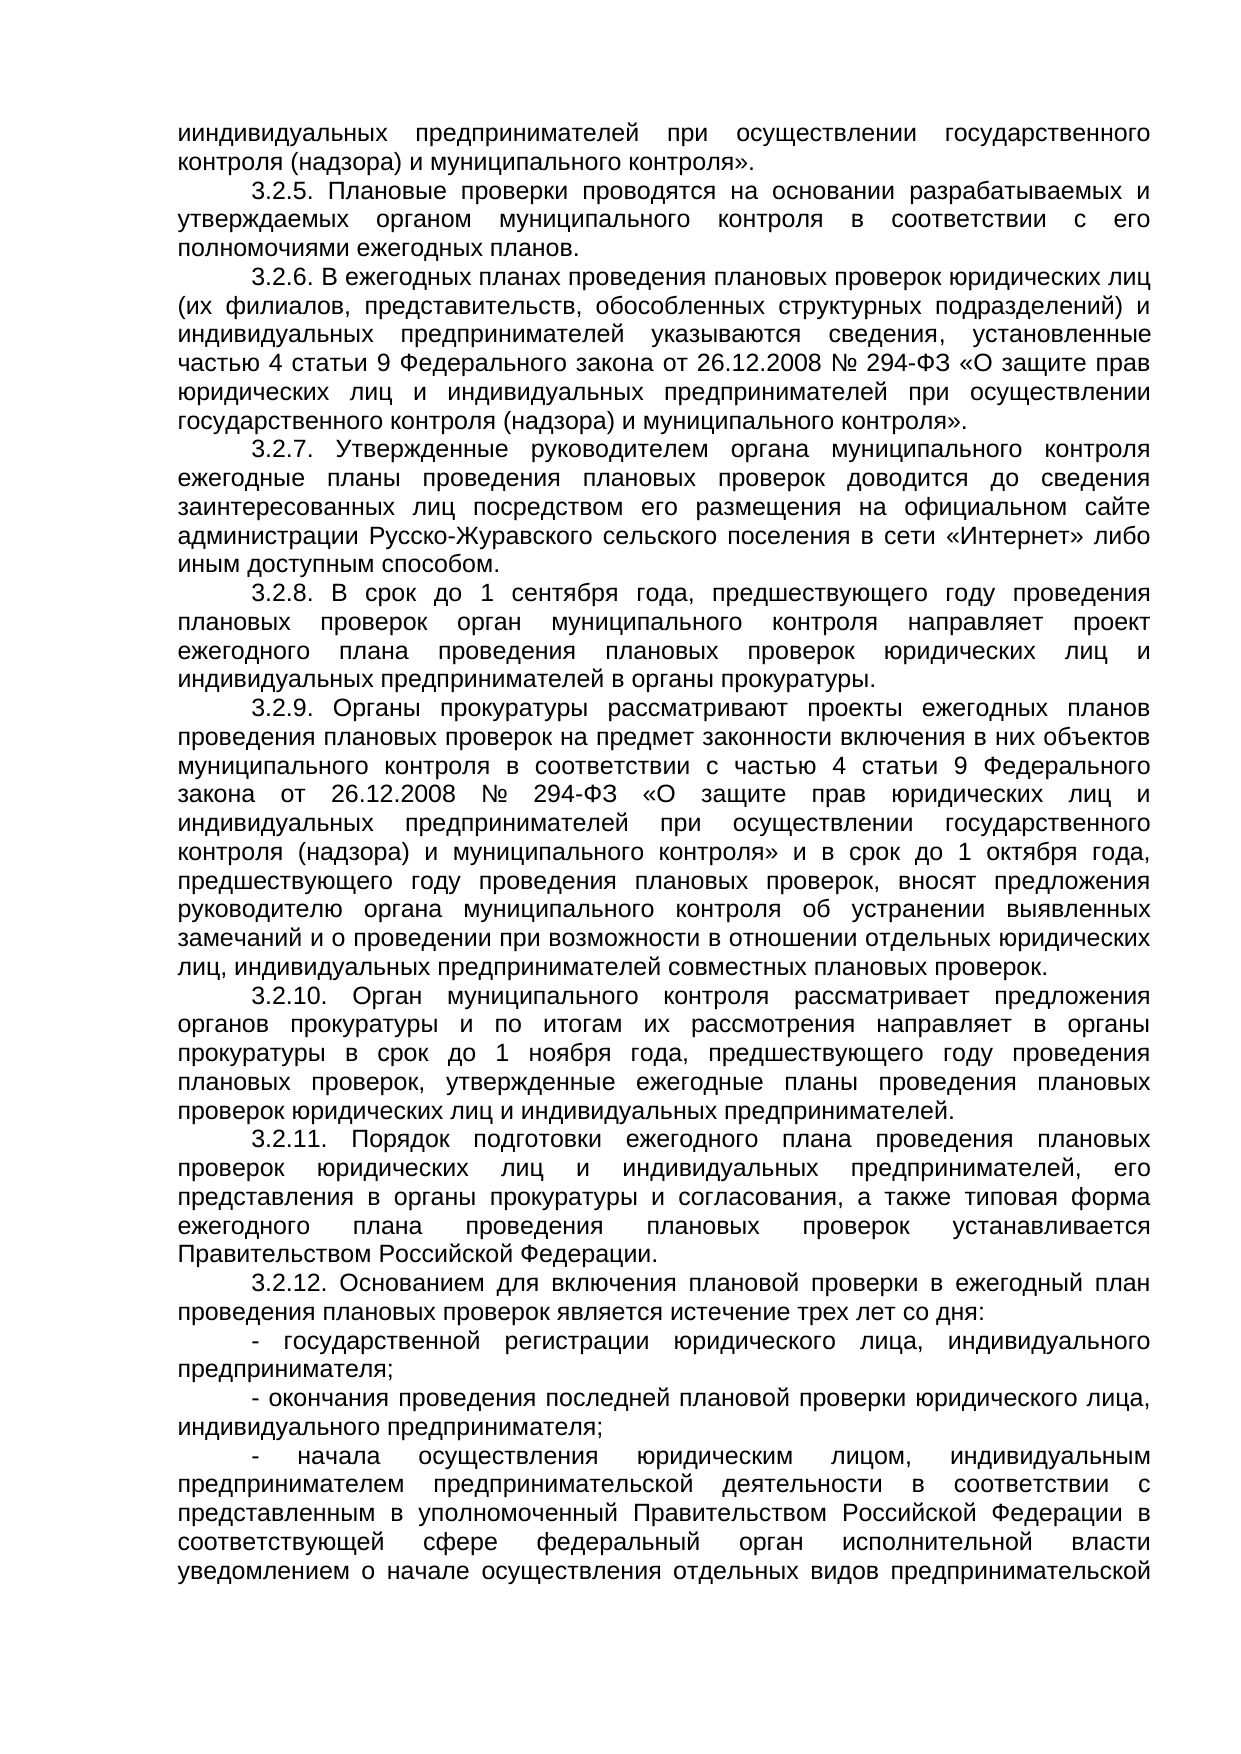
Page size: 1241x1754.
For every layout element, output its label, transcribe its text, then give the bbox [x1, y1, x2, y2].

text 3.2.10. Орган муниципального контроля рассматривает предложения органов прокуратуры и по итогам их рассмотрения направляет в органы прокуратуры в срок до 1 ноября года, предшествующего году проведения плановых проверок, утвержденные ежегодные планы проведения плановых проверок юридических лиц и индивидуальных предпринимателей. [177, 981, 1152, 1124]
text 3.2.5. Плановые проверки проводятся на основании разрабатываемых и утверждаемых органом муниципального контроля в соответствии с его полномочиями ежегодных планов. [177, 176, 1152, 262]
text 3.2.12. Основанием для включения плановой проверки в ежегодный план проведения плановых проверок является истечение трех лет со дня: [177, 1268, 1152, 1326]
text 3.2.8. В срок до 1 сентября года, предшествующего году проведения плановых проверок орган муниципального контроля направляет проект ежегодного плана проведения плановых проверок юридических лиц и индивидуальных предпринимателей в органы прокуратуры. [177, 578, 1152, 693]
text - государственной регистрации юридического лица, индивидуального предпринимателя; [177, 1326, 1152, 1383]
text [177, 118, 1152, 176]
text 3.2.7. Утвержденные руководителем органа муниципального контроля ежегодные планы проведения плановых проверок доводится до сведения заинтересованных лиц посредством его размещения на официальном сайте администрации Русско-Журавского сельского поселения в сети «Интернет» либо иным доступным способом. [177, 434, 1152, 578]
text - окончания проведения последней плановой проверки юридического лица, индивидуального предпринимателя; [177, 1383, 1152, 1441]
text 3.2.11. Порядок подготовки ежегодного плана проведения плановых проверок юридических лиц и индивидуальных предпринимателей, его представления в органы прокуратуры и согласования, а также типовая форма ежегодного плана проведения плановых проверок устанавливается Правительством Российской Федерации. [177, 1124, 1152, 1268]
text 3.2.9. Органы прокуратуры рассматривают проекты ежегодных планов проведения плановых проверок на предмет законности включения в них объектов муниципального контроля в соответствии с частью 4 статьи 9 Федерального закона от 26.12.2008 № 294-ФЗ «О защите прав юридических лиц и индивидуальных предпринимателей при осуществлении государственного контроля (надзора) и муниципального контроля» и в срок до 1 октября года, предшествующего году проведения плановых проверок, вносят предложения руководителю органа муниципального контроля об устранении выявленных замечаний и о проведении при возможности в отношении отдельных юридических лиц, индивидуальных предпринимателей совместных плановых проверок. [177, 693, 1152, 981]
text 3.2.6. В ежегодных планах проведения плановых проверок юридических лиц (их филиалов, представительств, обособленных структурных подразделений) и индивидуальных предпринимателей указываются сведения, установленные частью 4 статьи 9 Федерального закона от 26.12.2008 № 294-ФЗ «О защите прав юридических лиц и индивидуальных предпринимателей при осуществлении государственного контроля (надзора) и муниципального контроля». [177, 262, 1152, 434]
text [177, 1441, 1152, 1584]
